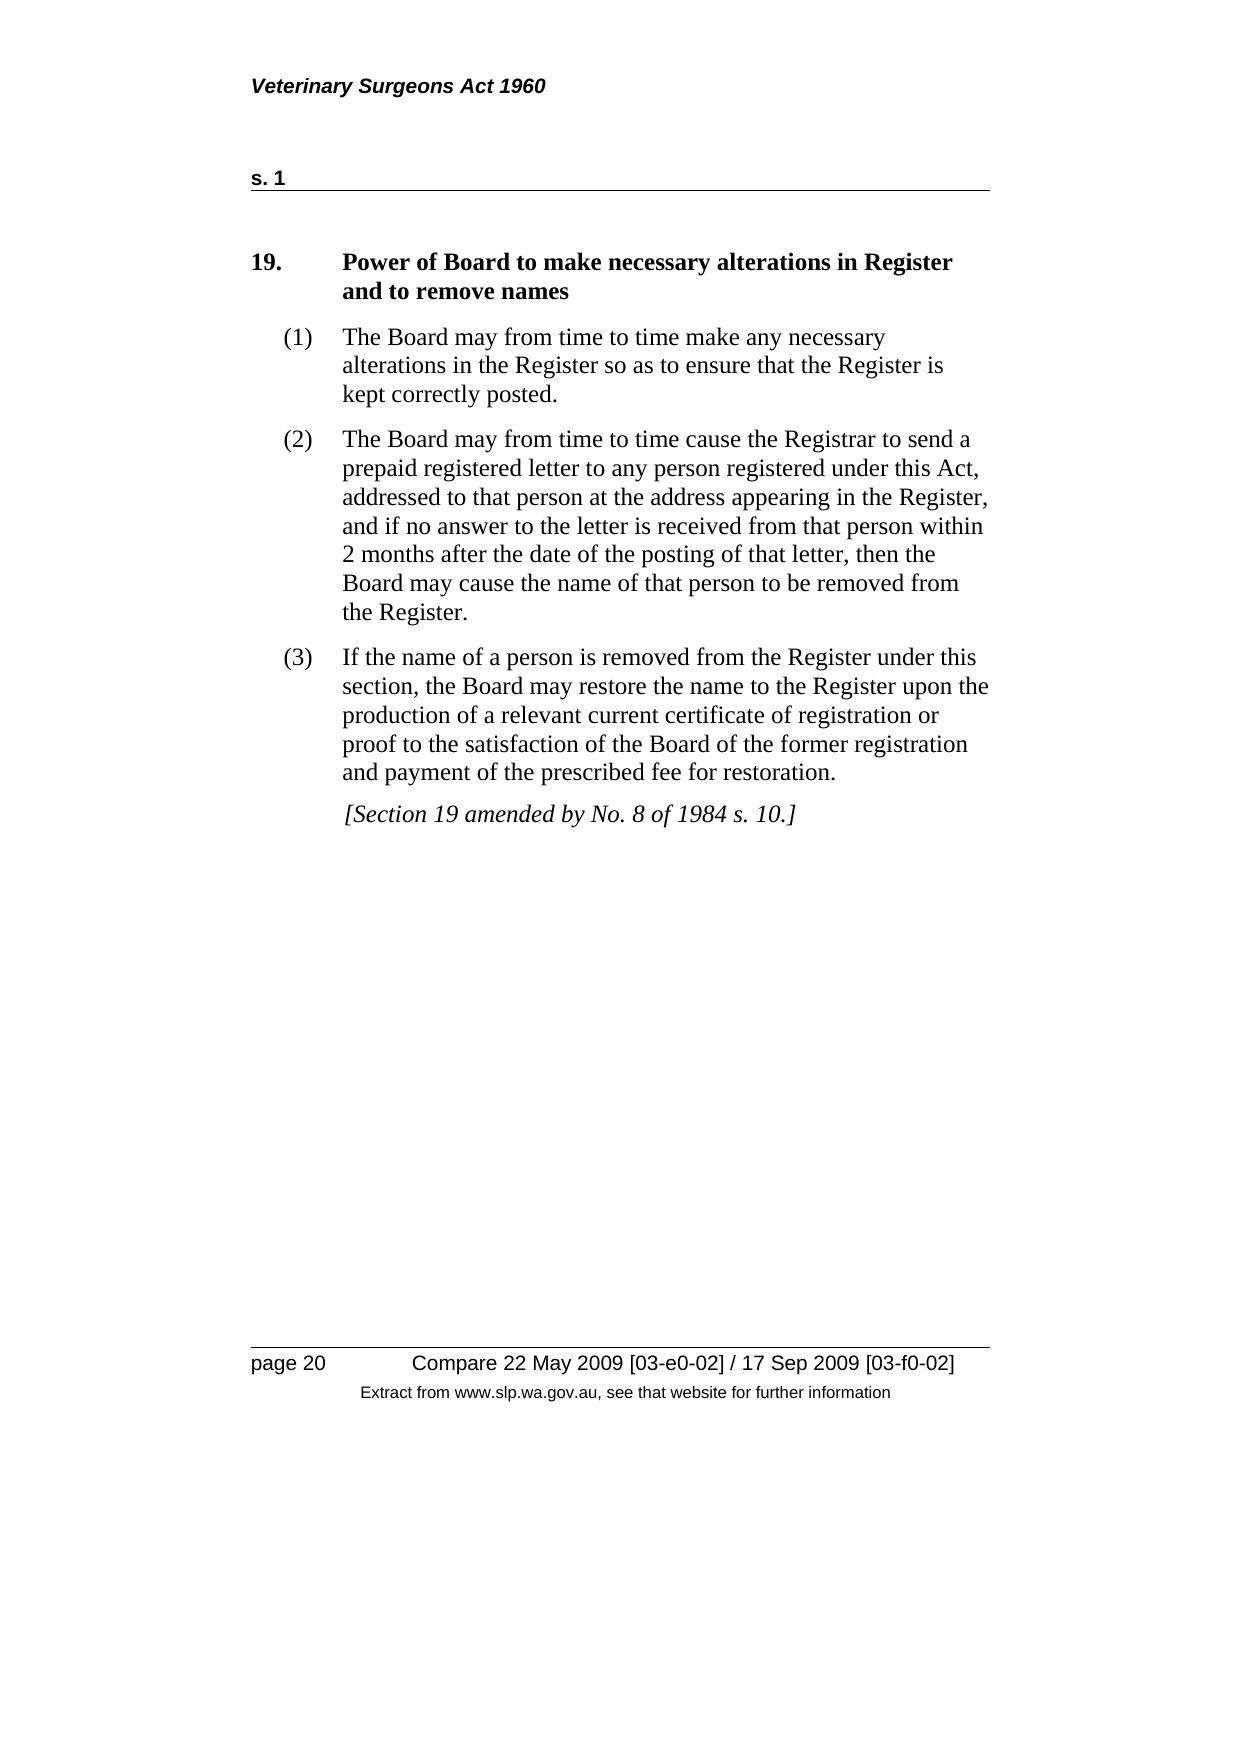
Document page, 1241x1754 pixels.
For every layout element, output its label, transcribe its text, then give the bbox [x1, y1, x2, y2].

text [Section 19 amended by No. 8 of 1984 s. 10.] [251, 799, 990, 827]
text (2) The Board may from time to time cause the Registrar to send a prepaid registered letter to any person registered under this Act, addressed to that person at the address appearing in the Register, and if no answer to the letter is received from that person within 2 months after the date of the posting of that letter, then the Board may cause the name of that person to be removed from the Register. [251, 424, 990, 626]
text (1) The Board may from time to time make any necessary alterations in the Register so as to ensure that the Register is kept correctly posted. [251, 322, 990, 408]
subtitle 19. Power of Board to make necessary alterations in Register and to remove names [251, 247, 990, 305]
text (3) If the name of a person is removed from the Register under this section, the Board may restore the name to the Register upon the production of a relevant current certificate of registration or proof to the satisfaction of the Board of the former registration and payment of the prescribed fee for restoration. [251, 642, 990, 786]
